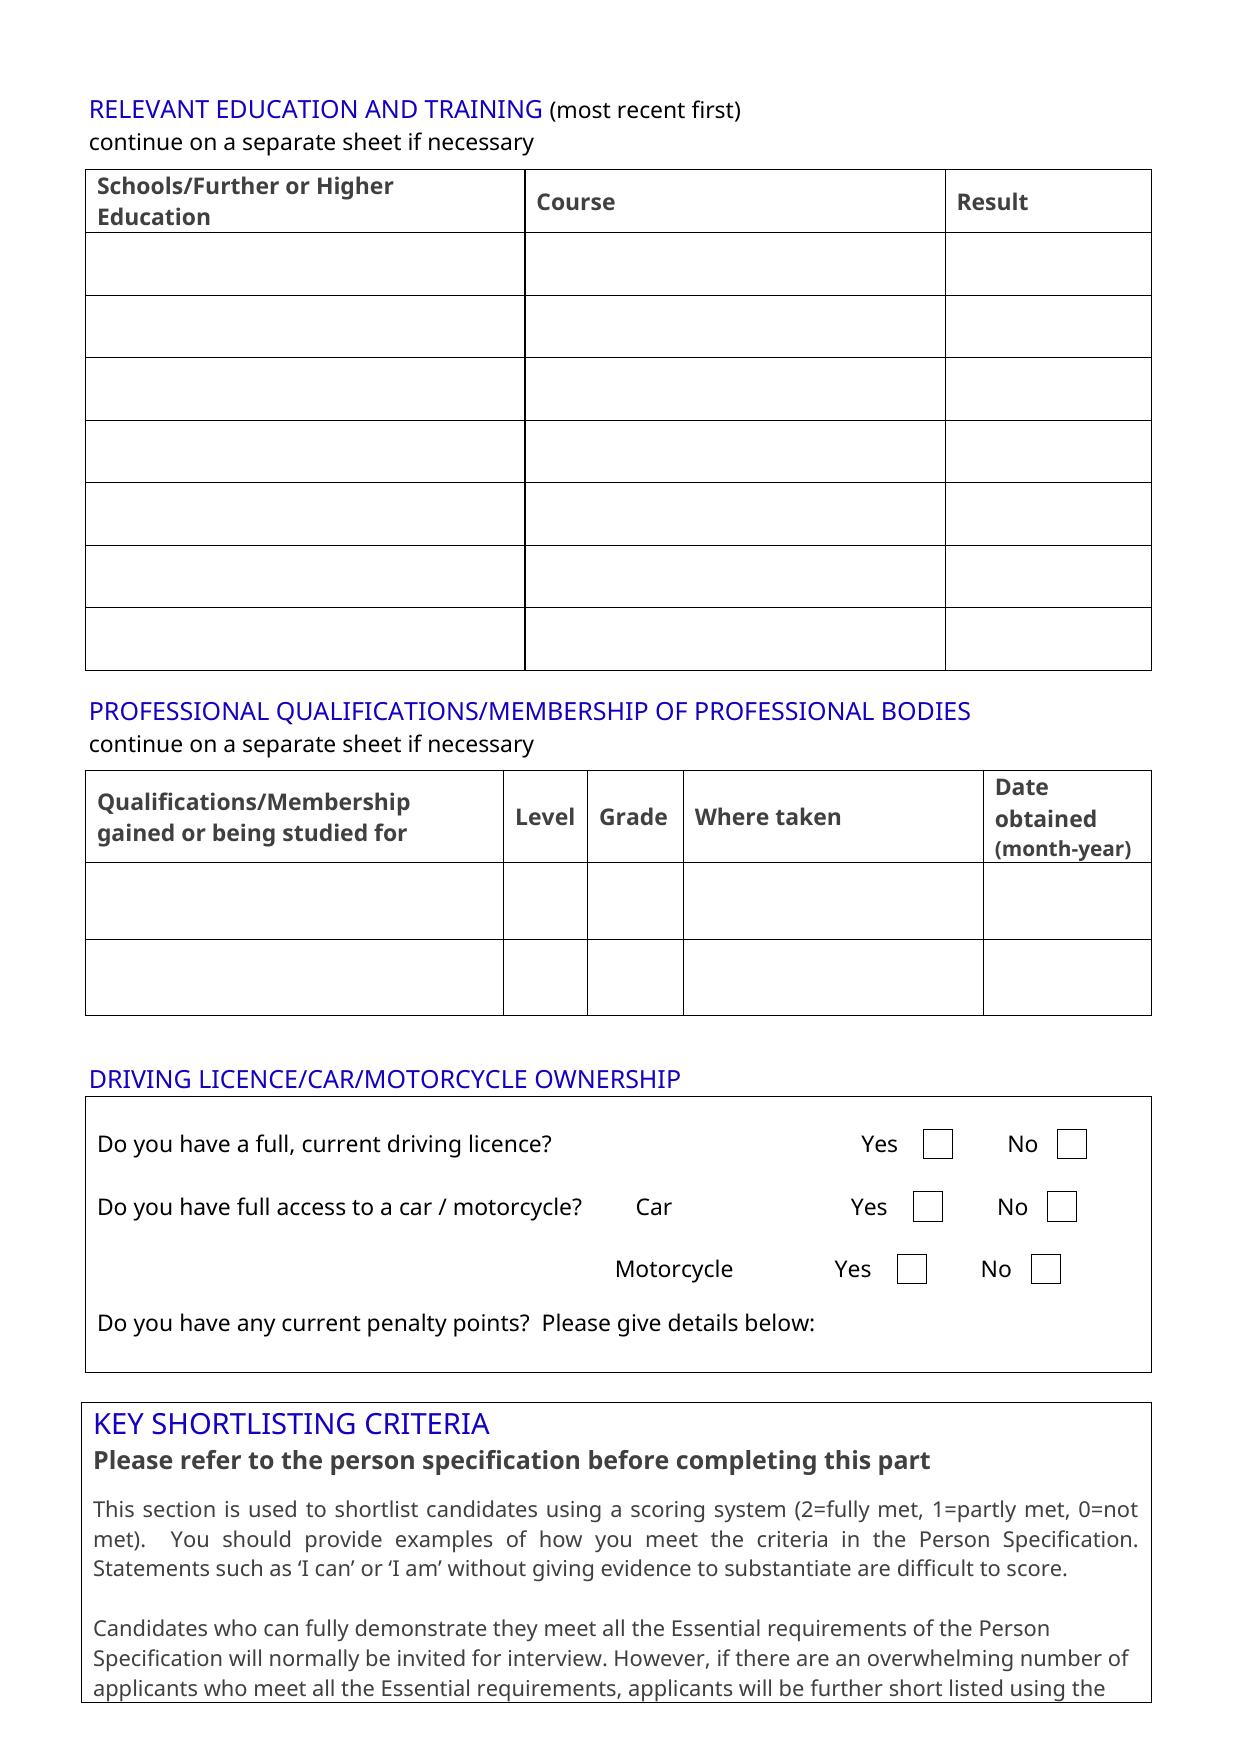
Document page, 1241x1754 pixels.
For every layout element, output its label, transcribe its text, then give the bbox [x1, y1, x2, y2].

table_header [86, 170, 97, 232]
table_cell [526, 358, 945, 420]
text PROFESSIONAL QUALIFICATIONS/MEMBERSHIP OF PROFESSIONAL BODIES [89, 693, 1152, 728]
table_header Where taken [684, 771, 983, 862]
table_cell [86, 483, 524, 545]
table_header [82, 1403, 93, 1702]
table_cell [946, 421, 1151, 482]
table_cell [946, 483, 1151, 545]
table_cell [946, 358, 1151, 420]
table_cell [946, 546, 1151, 607]
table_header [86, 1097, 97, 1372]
table_cell [86, 296, 524, 357]
table_header Result [946, 170, 1151, 232]
table_cell [86, 421, 524, 482]
table_cell [526, 296, 945, 357]
table_cell [984, 940, 1151, 1015]
table_cell [526, 483, 945, 545]
table_cell [946, 233, 1151, 295]
table_cell [526, 233, 945, 295]
table_cell [684, 863, 983, 939]
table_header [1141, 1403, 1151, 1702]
table_cell [588, 863, 683, 939]
text continue on a separate sheet if necessary [89, 728, 1152, 759]
text DRIVING LICENCE/CAR/MOTORCYCLE OWNERSHIP [89, 1062, 1152, 1096]
table_header Course [526, 170, 945, 232]
table_cell [504, 940, 587, 1015]
table_cell [946, 608, 1151, 670]
table_cell [946, 296, 1151, 357]
table_cell [504, 863, 587, 939]
table_cell [86, 608, 524, 670]
table_cell [526, 608, 945, 670]
table_header Qualifications/Membership gained or being studied for [86, 771, 503, 862]
table_cell [86, 940, 503, 1015]
table_cell [86, 358, 524, 420]
table_cell [86, 863, 503, 939]
table_cell [86, 233, 524, 295]
table_cell [984, 863, 1151, 939]
table_cell [526, 546, 945, 607]
table_cell [86, 546, 524, 607]
table_header Level [504, 771, 587, 862]
table_cell [526, 421, 945, 482]
text continue on a separate sheet if necessary [89, 126, 1152, 157]
table_header Grade [588, 771, 683, 862]
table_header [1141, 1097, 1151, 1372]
table_cell [588, 940, 683, 1015]
text RELEVANT EDUCATION AND TRAINING (most recent first) [89, 92, 1152, 126]
table_cell [684, 940, 983, 1015]
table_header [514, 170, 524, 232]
